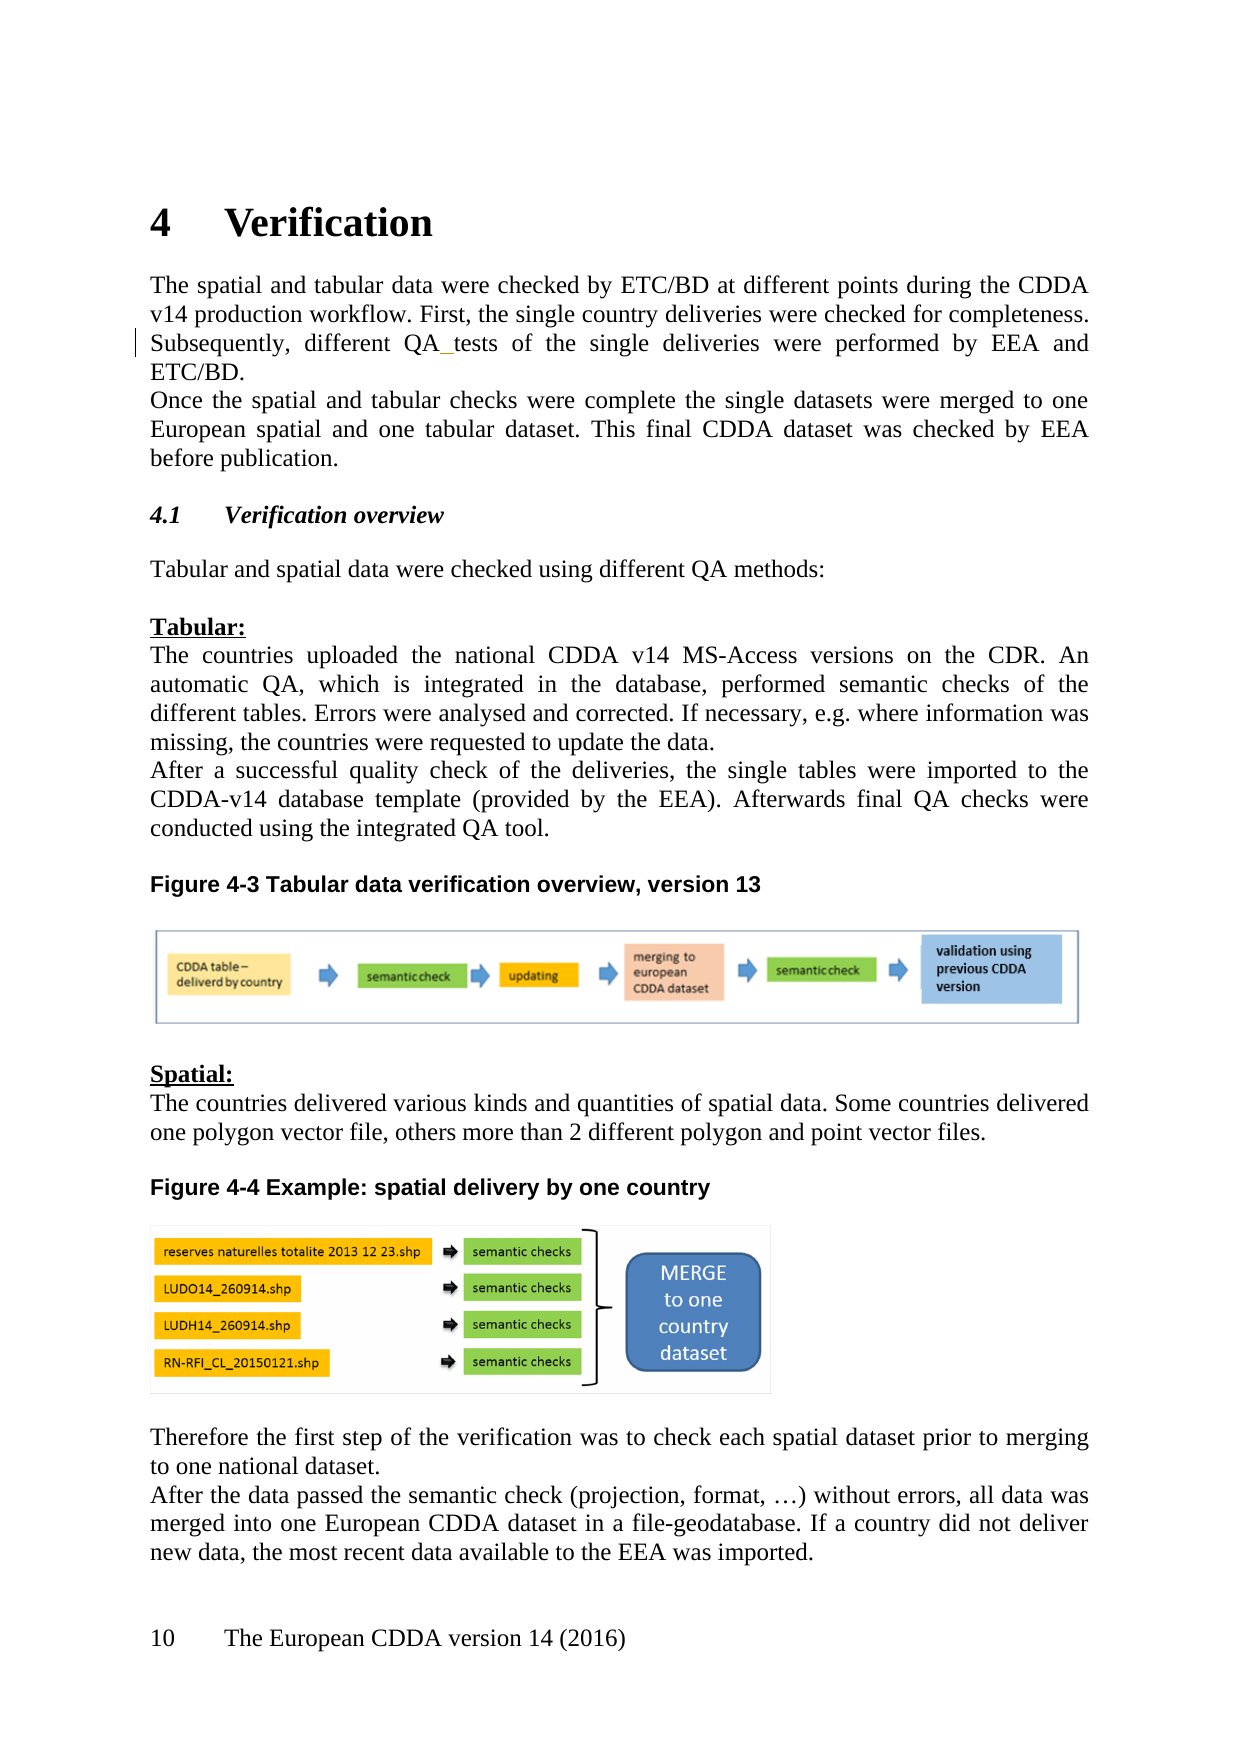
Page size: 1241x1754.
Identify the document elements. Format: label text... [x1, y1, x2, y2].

text The spatial and tabular data were checked by ETC/BD at different points during the CDDA v14 production workflow. First, the single country deliveries were checked for completeness. Subsequently, different QAtests of the single deliveries were performed by EEA and ETC/BD. [150, 271, 1090, 386]
text Tabular and spatial data were checked using different QA methods: [150, 554, 1090, 583]
text Once the spatial and tabular checks were complete the single datasets were merged to one European spatial and one tabular dataset. This final CDDA dataset was checked by EEA before publication. [150, 386, 1090, 472]
text After a successful quality check of the deliveries, the single tables were imported to the CDDA-v14 database template (provided by the EEA). Afterwards final QA checks were conducted using the integrated QA tool. [150, 756, 1090, 842]
text The countries uploaded the national CDDA v14 MS-Access versions on the CDR. An automatic QA, which is integrated in the database, performed semantic checks of the different tables. Errors were analysed and corrected. If necessary, e.g. where information was missing, the countries were requested to update the data. [150, 641, 1090, 756]
text The countries delivered various kinds and quantities of spatial data. Some countries delivered one polygon vector file, others more than 2 different polygon and point vector files. [150, 1088, 1090, 1145]
picture [150, 1225, 771, 1394]
text Spatial: [150, 1059, 1090, 1088]
text Therefore the first step of the verification was to check each spatial dataset prior to merging to one national dataset. [150, 1422, 1090, 1480]
subtitle Verification [150, 198, 1090, 246]
picture [150, 921, 1090, 1031]
text After the data passed the semantic check (projection, format, …) without errors, all data was merged into one European CDDA dataset in a file-geodatabase. If a country did not deliver new data, the most recent data available to the EEA was imported. [150, 1480, 1090, 1566]
subtitle Verification overview [150, 501, 1090, 529]
text Tabular: [150, 612, 1090, 641]
